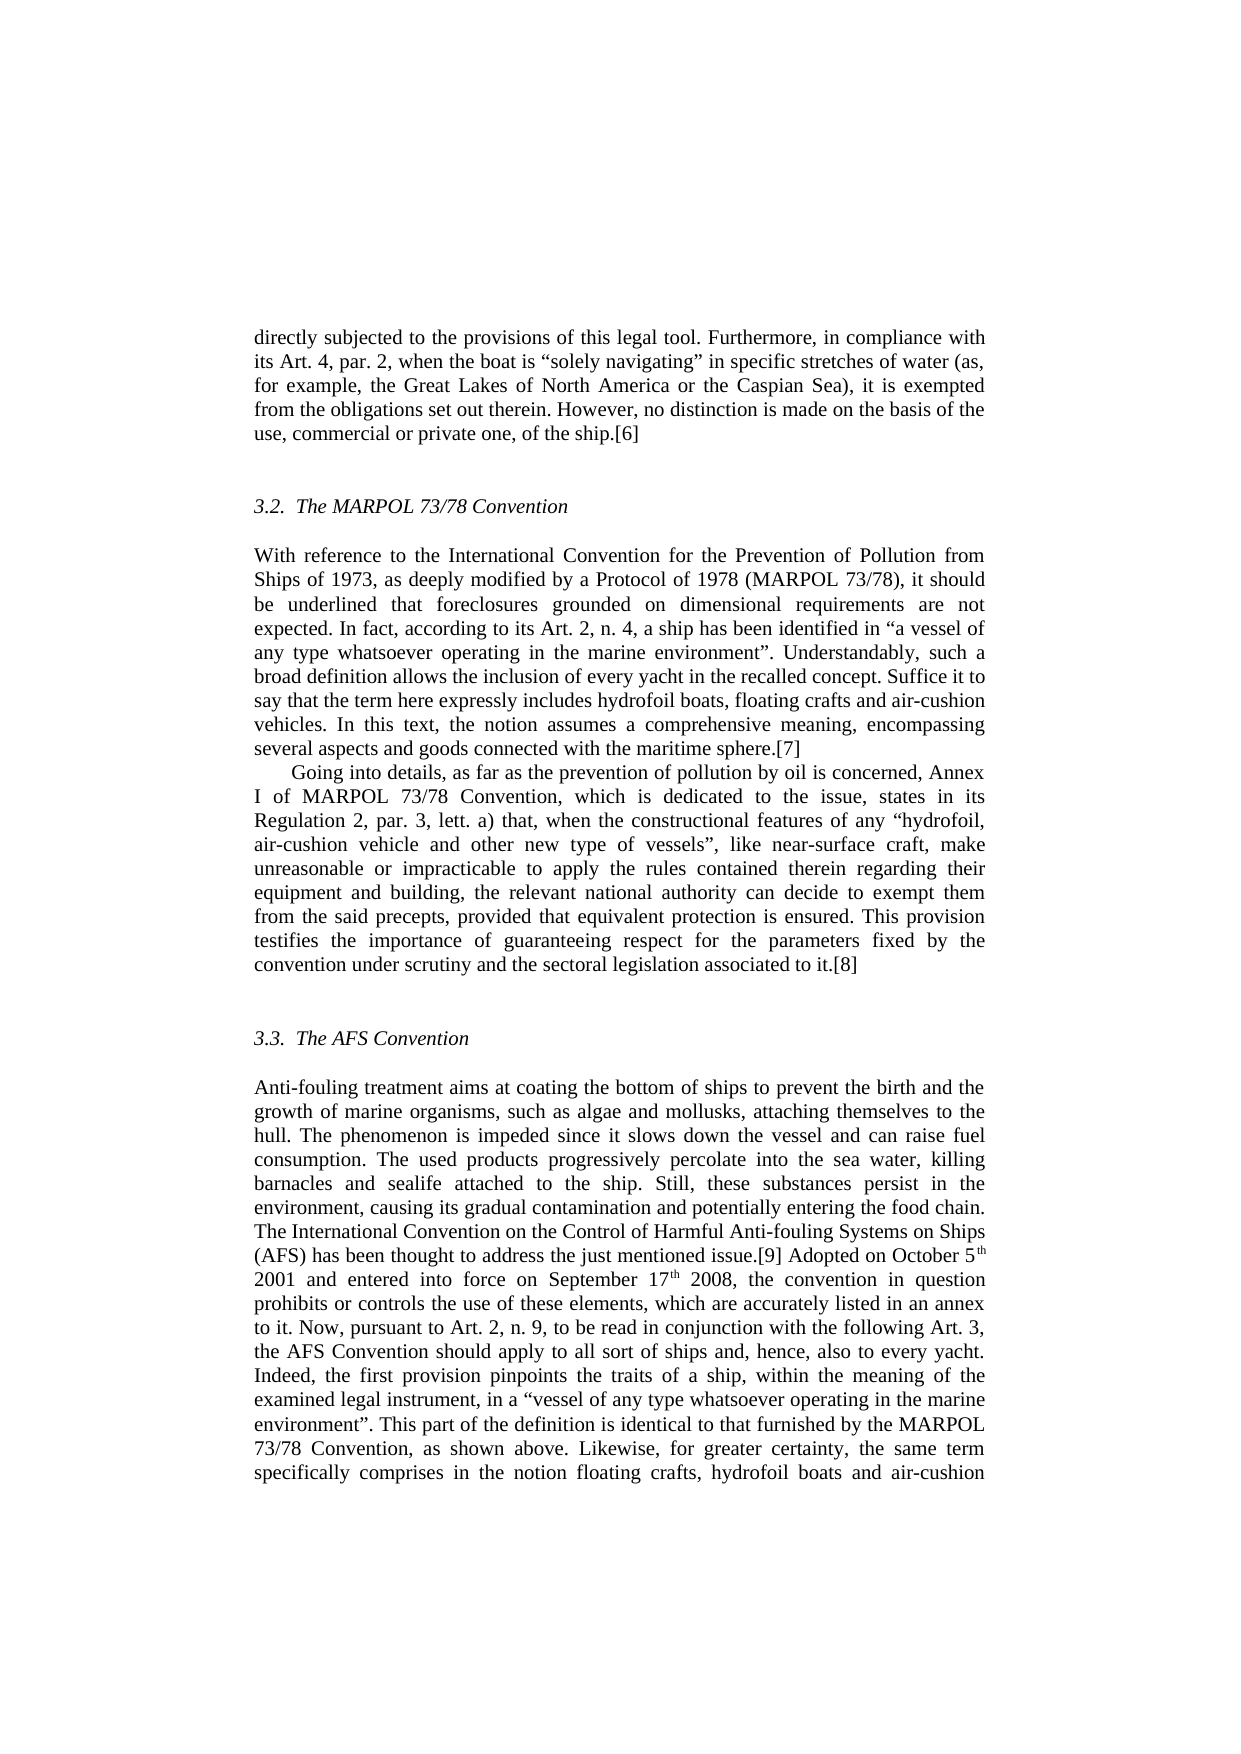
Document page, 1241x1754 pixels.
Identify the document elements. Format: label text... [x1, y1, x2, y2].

text With reference to the International Convention for the Prevention of Pollution from Ships of 1973, as deeply modified by a Protocol of 1978 (MARPOL 73/78), it should be underlined that foreclosures grounded on dimensional requirements are not expected. In fact, according to its Art. 2, n. 4, a ship has been identified in “a vessel of any type whatsoever operating in the marine environment”. Understandably, such a broad definition allows the inclusion of every yacht in the recalled concept. Suffice it to say that the term here expressly includes hydrofoil boats, floating crafts and air-cushion vehicles. In this text, the notion assumes a comprehensive meaning, encompassing several aspects and goods connected with the maritime sphere.[7] [254, 543, 986, 760]
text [254, 325, 986, 445]
subtitle The MARPOL 73/78 Convention [254, 494, 986, 518]
text Going into details, as far as the prevention of pollution by oil is concerned, Annex I of MARPOL 73/78 Convention, which is dedicated to the issue, states in its Regulation 2, par. 3, lett. a) that, when the constructional features of any “hydrofoil, air-cushion vehicle and other new type of vessels”, like near-surface craft, make unreasonable or impracticable to apply the rules contained therein regarding their equipment and building, the relevant national authority can decide to exempt them from the said precepts, provided that equivalent protection is ensured. This provision testifies the importance of guaranteeing respect for the parameters fixed by the convention under scrutiny and the sectoral legislation associated to it.[8] [254, 760, 986, 976]
subtitle The AFS Convention [254, 1026, 986, 1049]
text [254, 1074, 986, 1484]
